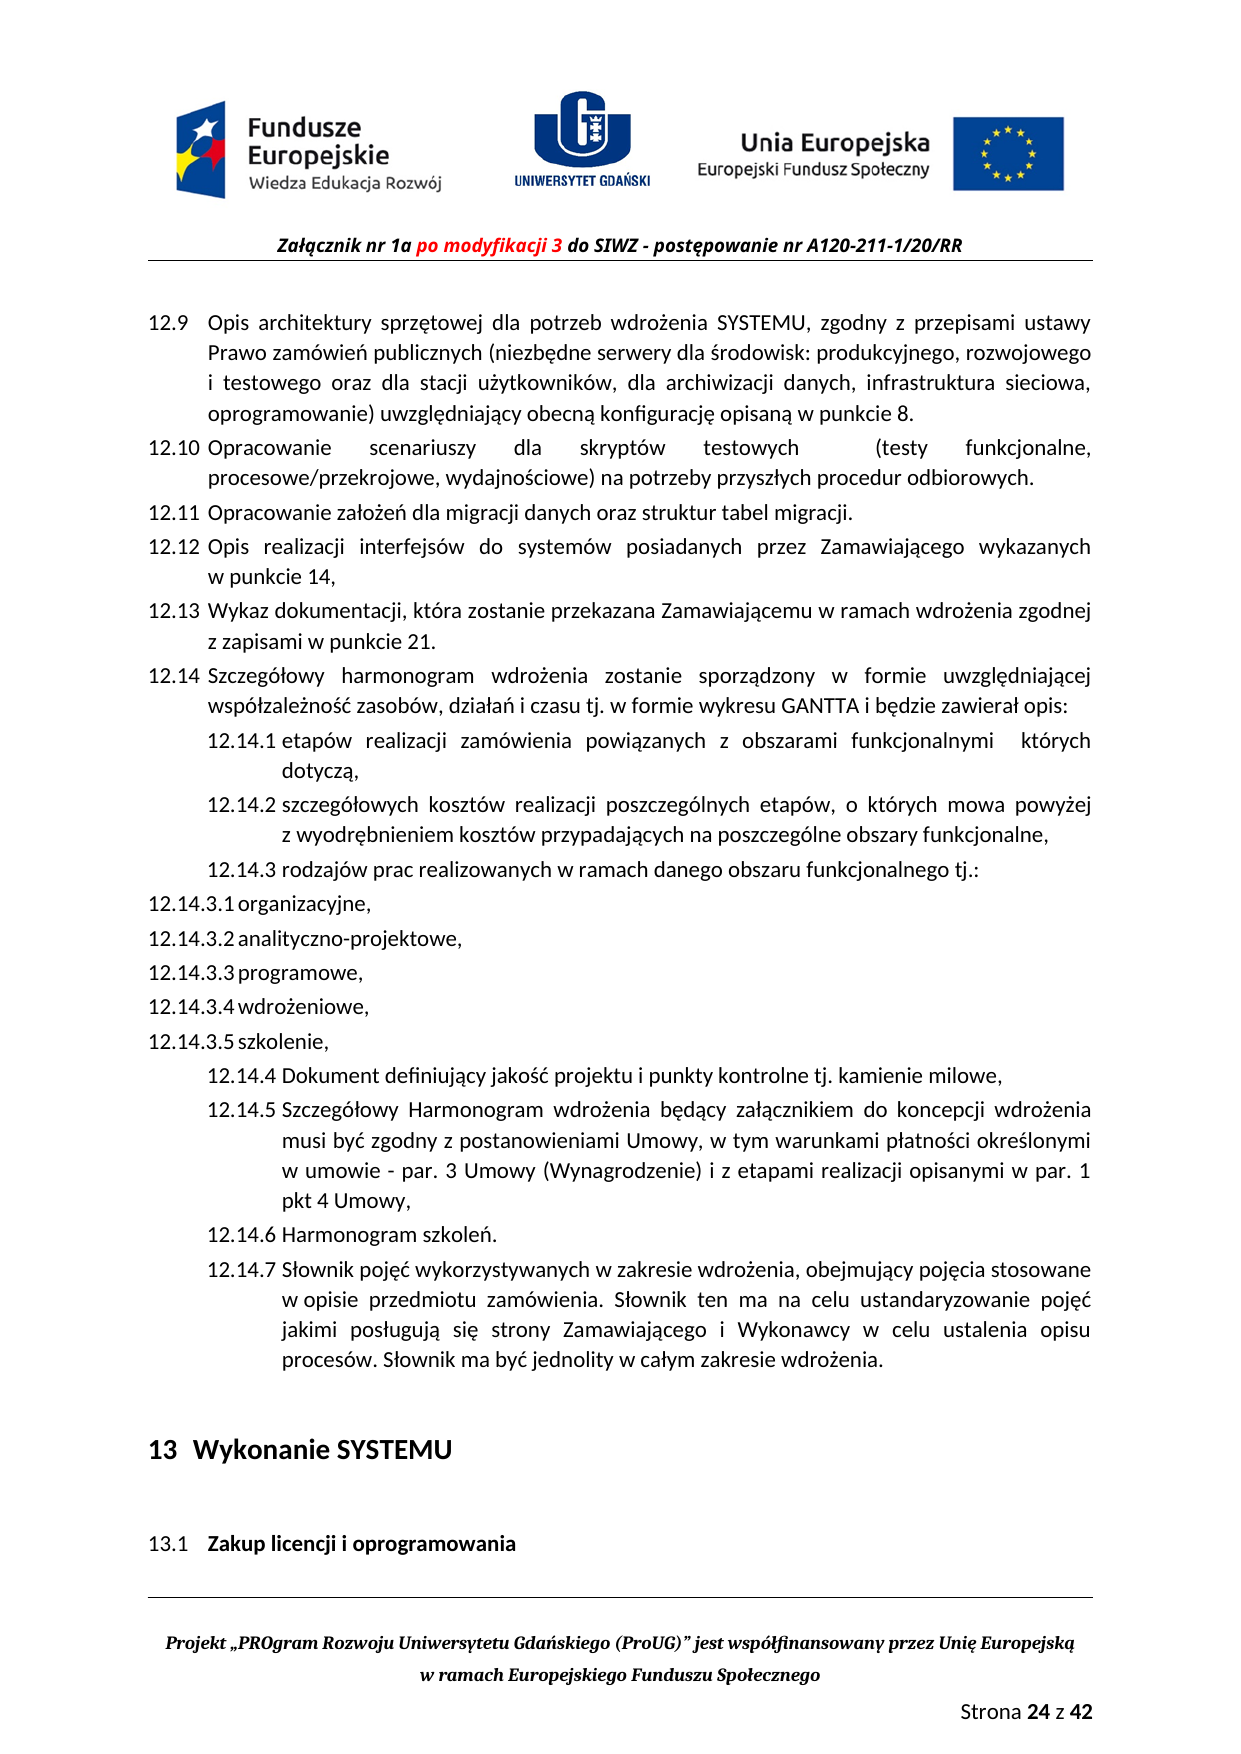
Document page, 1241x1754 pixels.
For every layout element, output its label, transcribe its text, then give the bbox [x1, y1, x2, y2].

subtitle etapów realizacji zamówienia powiązanych z obszarami funkcjonalnymi których dotyczą, [207, 726, 1093, 784]
subtitle Harmonogram szkoleń. [207, 1221, 1093, 1249]
picture [147, 73, 1093, 231]
subtitle szkolenie, [148, 1027, 1093, 1055]
subtitle Opis architektury sprzętowej dla potrzeb wdrożenia SYSTEMU, zgodny z przepisami ustawy Prawo zamówień publicznych (niezbędne serwery dla środowisk: produkcyjnego, rozwojowego i testowego oraz dla stacji użytkowników, dla archiwizacji danych, infrastruktura sieciowa, oprogramowanie) uwzględniający obecną konfigurację opisaną w punkcie 8. [148, 308, 1093, 427]
subtitle Opis realizacji interfejsów do systemów posiadanych przez Zamawiającego wykazanych w punkcie 14, [148, 532, 1093, 590]
subtitle Opracowanie założeń dla migracji danych oraz struktur tabel migracji. [148, 498, 1093, 526]
subtitle wdrożeniowe, [148, 992, 1093, 1021]
subtitle Wykaz dokumentacji, która zostanie przekazana Zamawiającemu w ramach wdrożenia zgodnej z zapisami w punkcie 21. [148, 597, 1093, 655]
subtitle Szczegółowy harmonogram wdrożenia zostanie sporządzony w formie uwzględniającej współzależność zasobów, działań i czasu tj. w formie wykresu GANTTA i będzie zawierał opis: [148, 661, 1093, 719]
subtitle Wykonanie SYSTEMU [148, 1431, 1093, 1467]
subtitle Słownik pojęć wykorzystywanych w zakresie wdrożenia, obejmujący pojęcia stosowane w opisie przedmiotu zamówienia. Słownik ten ma na celu ustandaryzowanie pojęć jakimi posługują się strony Zamawiającego i Wykonawcy w celu ustalenia opisu procesów. Słownik ma być jednolity w całym zakresie wdrożenia. [207, 1255, 1093, 1374]
subtitle analityczno-projektowe, [148, 924, 1093, 952]
subtitle organizacyjne, [148, 889, 1093, 917]
subtitle Dokument definiujący jakość projektu i punkty kontrolne tj. kamienie milowe, [207, 1061, 1093, 1089]
subtitle Zakup licencji i oprogramowania [148, 1529, 1093, 1557]
subtitle Szczegółowy Harmonogram wdrożenia będący załącznikiem do koncepcji wdrożenia musi być zgodny z postanowieniami Umowy, w tym warunkami płatności określonymi w umowie - par. 3 Umowy (Wynagrodzenie) i z etapami realizacji opisanymi w par. 1 pkt 4 Umowy, [207, 1096, 1093, 1214]
subtitle rodzajów prac realizowanych w ramach danego obszaru funkcjonalnego tj.: [207, 855, 1093, 883]
subtitle programowe, [148, 958, 1093, 986]
subtitle szczegółowych kosztów realizacji poszczególnych etapów, o których mowa powyżej z wyodrębnieniem kosztów przypadających na poszczególne obszary funkcjonalne, [207, 790, 1093, 849]
subtitle Opracowanie scenariuszy dla skryptów testowych (testy funkcjonalne, procesowe/przekrojowe, wydajnościowe) na potrzeby przyszłych procedur odbiorowych. [148, 433, 1093, 491]
